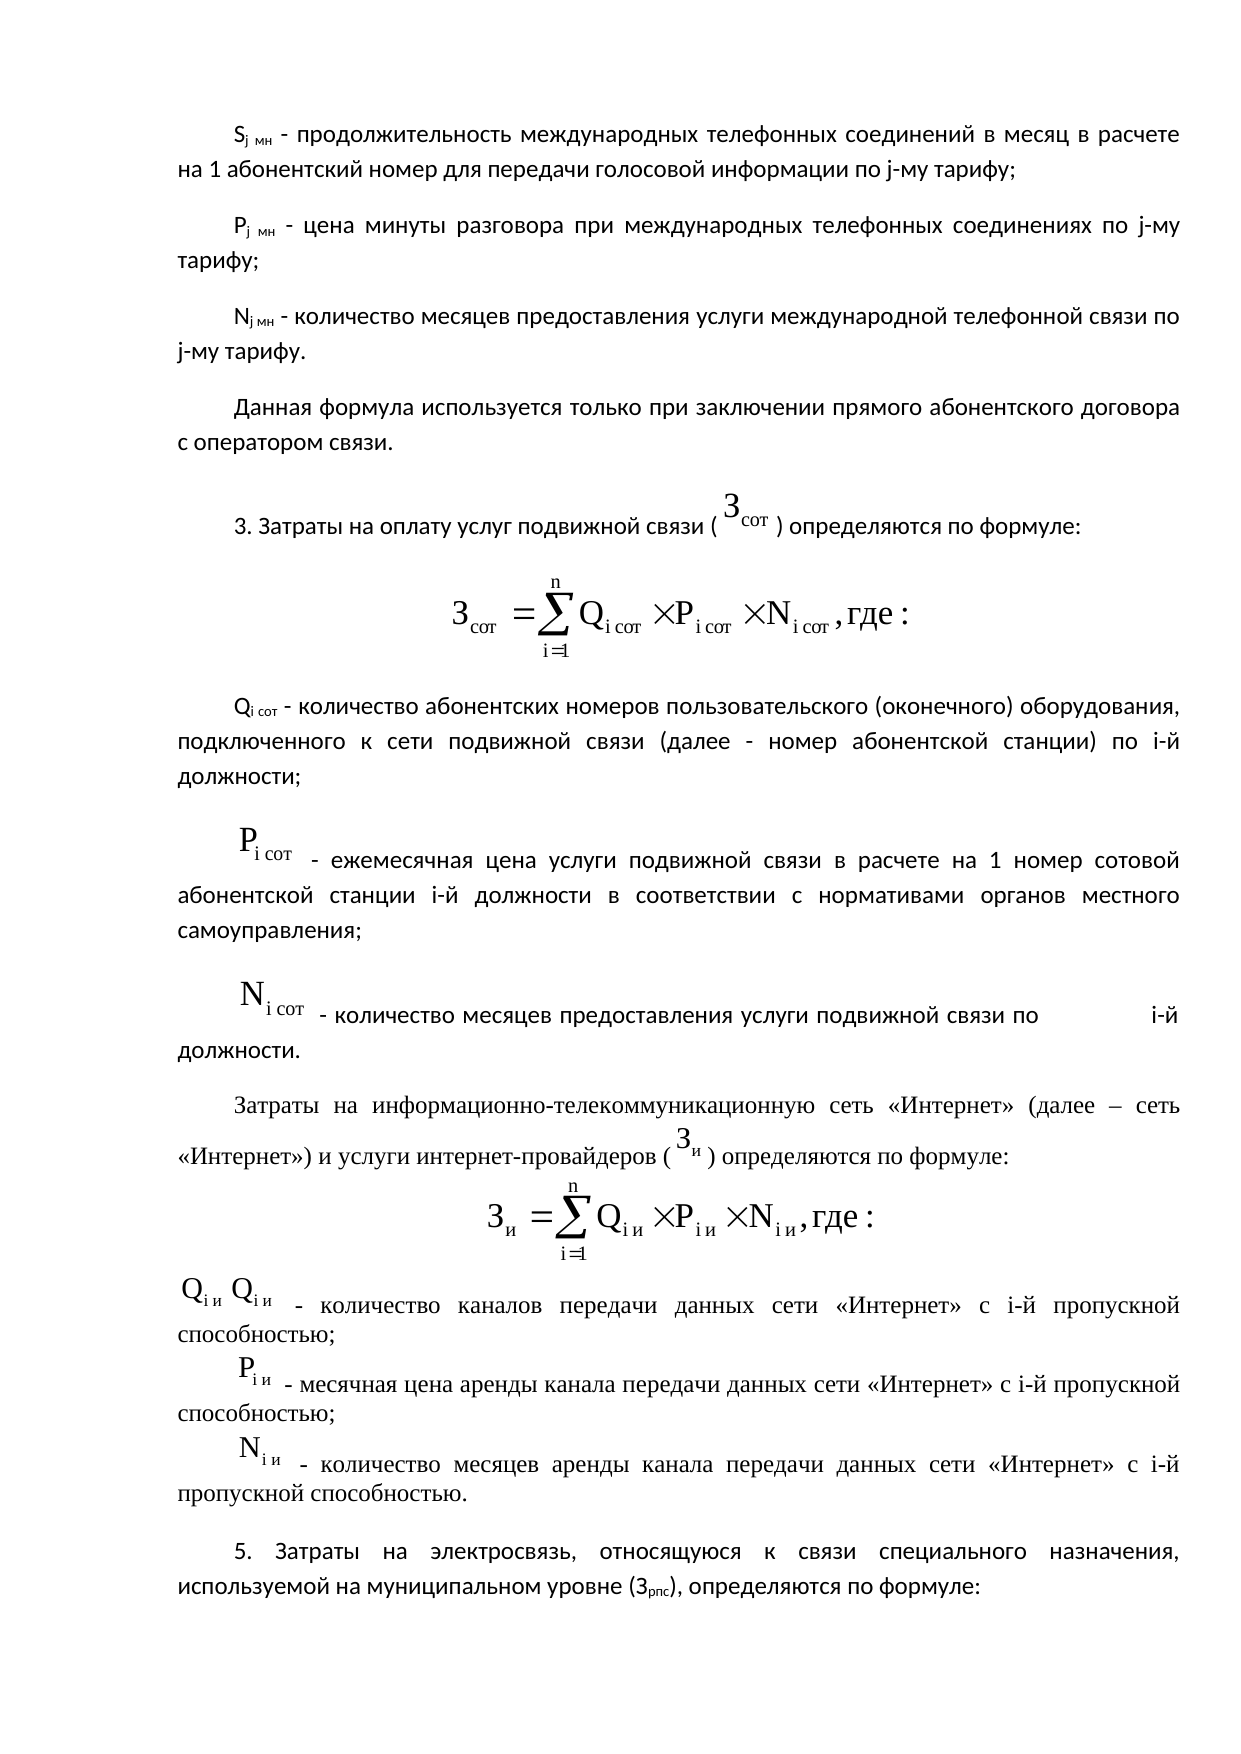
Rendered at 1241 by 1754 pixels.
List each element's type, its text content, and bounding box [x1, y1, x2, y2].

text Pj мн - цена минуты разговора при международных телефонных соединениях по j-му тарифу; [177, 209, 1181, 275]
text 5. Затраты на электросвязь, относящуюся к связи специального назначения, используемой на муниципальном уровне (Зрпс), определяются по формуле: [177, 1535, 1181, 1601]
text Затраты на информационно-телекоммуникационную сеть «Интернет» (далее – сеть «Интернет») и услуги интернет-провайдеров () определяются по формуле: [177, 1090, 1181, 1169]
text - количество каналов передачи данных сети «Интернет» с i-й пропускной способностью; [177, 1268, 1181, 1347]
text - количество месяцев аренды канала передачи данных сети «Интернет» с i-й пропускной способностью. [177, 1427, 1181, 1506]
text Nj мн - количество месяцев предоставления услуги международной телефонной связи по j-му тарифу. [177, 300, 1181, 366]
text 3. Затраты на оплату услуг подвижной связи () определяются по формуле: [177, 482, 1181, 541]
text Sj мн - продолжительность международных телефонных соединений в месяц в расчете на 1 абонентский номер для передачи голосовой информации по j-му тарифу; [177, 118, 1181, 184]
text Qi сот - количество абонентских номеров пользовательского (оконечного) оборудования, подключенного к сети подвижной связи (далее - номер абонентской станции) по i-й должности; [177, 690, 1181, 790]
text Данная формула используется только при заключении прямого абонентского договора с оператором связи. [177, 391, 1181, 456]
text - количество месяцев предоставления услуги подвижной связи по i-й должности. [177, 970, 1181, 1065]
text - ежемесячная цена услуги подвижной связи в расчете на 1 номер сотовой абонентской станции i-й должности в соответствии с нормативами органов местного самоуправления; [177, 816, 1181, 945]
text - месячная цена аренды канала передачи данных сети «Интернет» с i-й пропускной способностью; [177, 1347, 1181, 1427]
